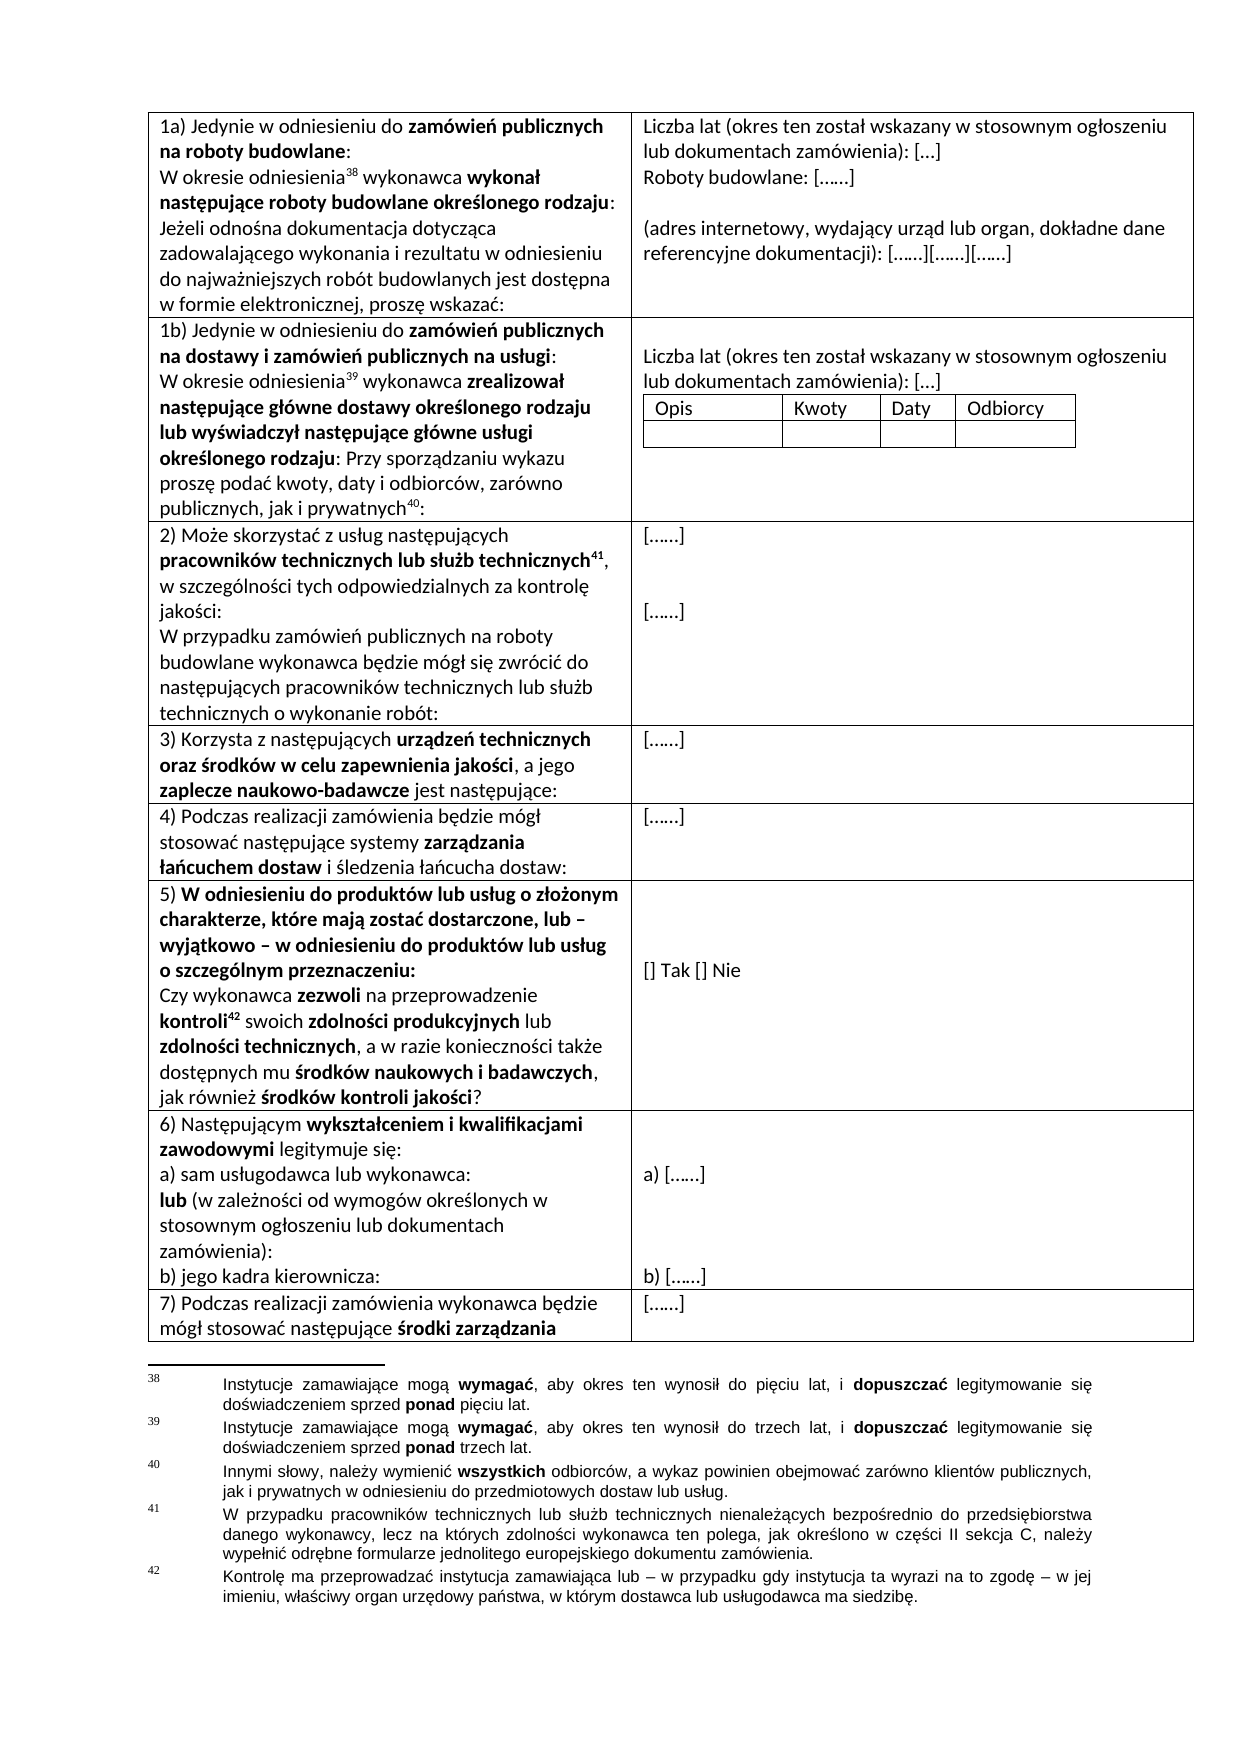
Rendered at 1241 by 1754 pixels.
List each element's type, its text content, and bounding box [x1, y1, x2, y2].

table_cell 1a) Jedynie w odniesieniu do zamówień publicznych na roboty budowlane: W okresie odniesienia wykonawca wykonał następujące roboty budowlane określonego rodzaju: Jeżeli odnośna dokumentacja dotycząca zadowalającego wykonania i rezultatu w odniesieniu do najważniejszych robót budowlanych jest dostępna w formie elektronicznej, proszę wskazać: [149, 113, 631, 317]
table_cell [……] [632, 804, 1193, 880]
table_cell [……] [632, 1290, 1193, 1341]
table_cell Liczba lat (okres ten został wskazany w stosownym ogłoszeniu lub dokumentach zamówienia): […] Roboty budowlane: [……] (adres internetowy, wydający urząd lub organ, dokładne dane referencyjne dokumentacji): [……][……][……] [632, 113, 1193, 317]
table_cell 1b) Jedynie w odniesieniu do zamówień publicznych na dostawy i zamówień publicznych na usługi: W okresie odniesienia wykonawca zrealizował następujące główne dostawy określonego rodzaju lub wyświadczył następujące główne usługi określonego rodzaju: Przy sporządzaniu wykazu proszę podać kwoty, daty i odbiorców, zarówno publicznych, jak i prywatnych: [149, 318, 631, 521]
table_cell Liczba lat (okres ten został wskazany w stosownym ogłoszeniu lub dokumentach zamówienia): […] [632, 318, 1193, 521]
table_cell [……] [632, 726, 1193, 803]
table_cell 4) Podczas realizacji zamówienia będzie mógł stosować następujące systemy zarządzania łańcuchem dostaw i śledzenia łańcucha dostaw: [149, 804, 631, 880]
table_cell 3) Korzysta z następujących urządzeń technicznych oraz środków w celu zapewnienia jakości, a jego zaplecze naukowo-badawcze jest następujące: [149, 726, 631, 803]
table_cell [149, 1290, 631, 1341]
table_cell [……] [……] [632, 522, 1193, 725]
table_cell 5) W odniesieniu do produktów lub usług o złożonym charakterze, które mają zostać dostarczone, lub – wyjątkowo – w odniesieniu do produktów lub usług o szczególnym przeznaczeniu: Czy wykonawca zezwoli na przeprowadzenie kontroli swoich zdolności produkcyjnych lub zdolności technicznych, a w razie konieczności także dostępnych mu środków naukowych i badawczych, jak również środków kontroli jakości? [149, 881, 631, 1110]
table_cell 6) Następującym wykształceniem i kwalifikacjami zawodowymi legitymuje się: a) sam usługodawca lub wykonawca: lub (w zależności od wymogów określonych w stosownym ogłoszeniu lub dokumentach zamówienia): b) jego kadra kierownicza: [149, 1111, 631, 1289]
table_cell 2) Może skorzystać z usług następujących pracowników technicznych lub służb technicznych, w szczególności tych odpowiedzialnych za kontrolę jakości: W przypadku zamówień publicznych na roboty budowlane wykonawca będzie mógł się zwrócić do następujących pracowników technicznych lub służb technicznych o wykonanie robót: [149, 522, 631, 725]
table_cell [] Tak [] Nie [632, 881, 1193, 1110]
table_cell a) [……] b) [……] [632, 1111, 1193, 1289]
